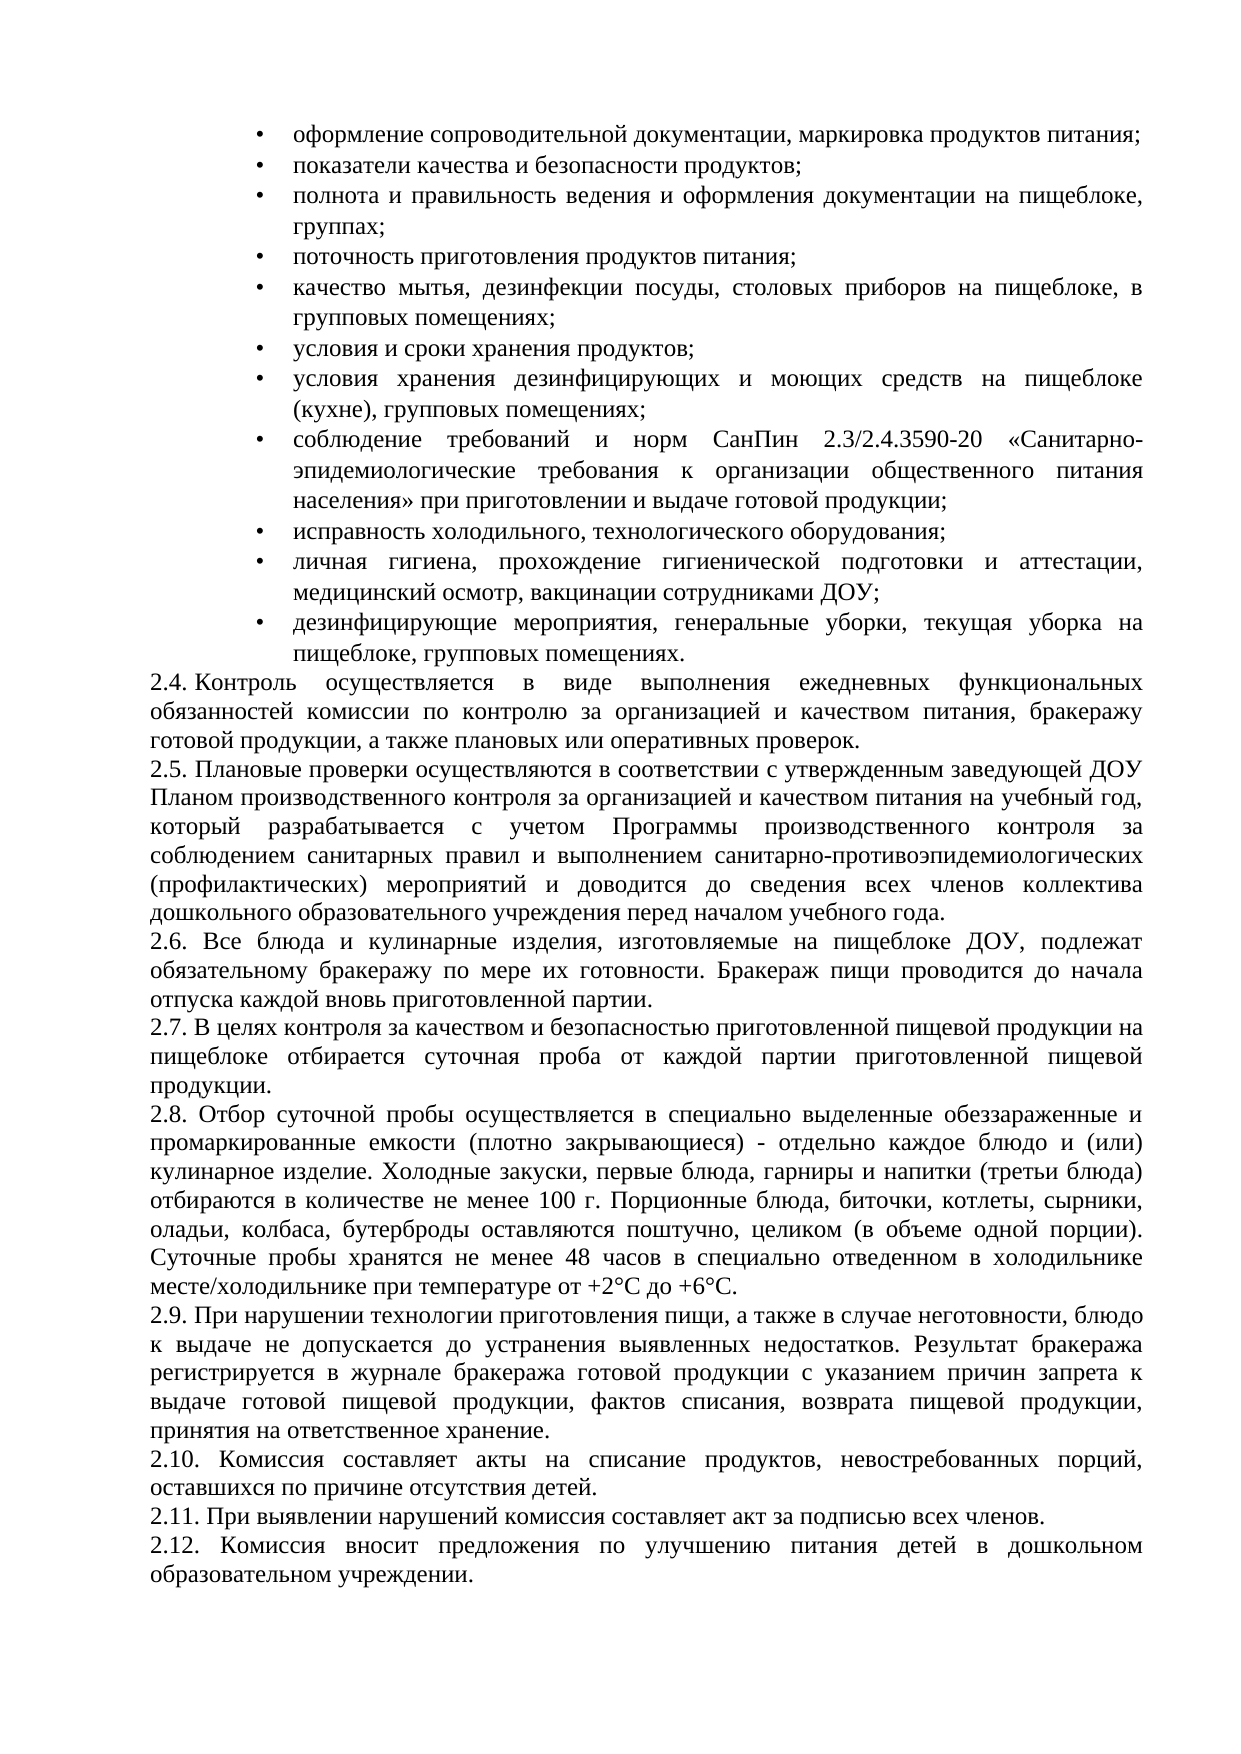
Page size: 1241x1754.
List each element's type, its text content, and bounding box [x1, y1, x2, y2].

text 2.5. Плановые проверки осуществляются в соответствии с утвержденным заведующей ДОУ Планом производственного контроля за организацией и качеством питания на учебный год, который разрабатывается с учетом Программы производственного контроля за соблюдением санитарных правил и выполнением санитарно-противоэпидемиологических (профилактических) мероприятий и доводится до сведения всех членов коллектива дошкольного образовательного учреждения перед началом учебного года. [150, 754, 1144, 926]
text 2.6. Все блюда и кулинарные изделия, изготовляемые на пищеблоке ДОУ, подлежат обязательному бракеражу по мере их готовности. Бракераж пищи проводится до начала отпуска каждой вновь приготовленной партии. [150, 926, 1144, 1012]
subtitle 2.9. При нарушении технологии приготовления пищи, а также в случае неготовности, блюдо к выдаче не допускается до устранения выявленных недостатков. Результат бракеража регистрируется в журнале бракеража готовой продукции с указанием причин запрета к выдаче готовой пищевой продукции, фактов списания, возврата пищевой продукции, принятия на ответственное хранение. [150, 1300, 1144, 1444]
list соблюдение требований и норм СанПин 2.3/2.4.3590-20 «Санитарно- эпидемиологические требования к организации общественного питания населения» при приготовлении и выдаче готовой продукции; [255, 423, 1144, 515]
text 2.7. В целях контроля за качеством и безопасностью приготовленной пищевой продукции на пищеблоке отбирается суточная проба от каждой партии приготовленной пищевой продукции. [150, 1012, 1144, 1099]
text 2.8. Отбор суточной пробы осуществляется в специально выделенные обеззараженные и промаркированные емкости (плотно закрывающиеся) - отдельно каждое блюдо и (или) кулинарное изделие. Холодные закуски, первые блюда, гарниры и напитки (третьи блюда) отбираются в количестве не менее . Порционные блюда, биточки, котлеты, сырники, оладьи, колбаса, бутерброды оставляются поштучно, целиком (в объеме одной порции). Суточные пробы хранятся не менее 48 часов в специально отведенном в холодильнике месте/холодильнике при температуре от +2°С до +6°С. [150, 1099, 1144, 1300]
list Контроль осуществляется в виде выполнения ежедневных функциональных обязанностей комиссии по контролю за организацией и качеством питания, бракеражу готовой продукции, а также плановых или оперативных проверок. [150, 667, 1144, 754]
text 2.12. Комиссия вносит предложения по улучшению питания детей в дошкольном образовательном учреждении. [150, 1530, 1144, 1587]
text 2.10. Комиссия составляет акты на списание продуктов, невостребованных порций, оставшихся по причине отсутствия детей. [150, 1444, 1144, 1501]
list исправность холодильного, технологического оборудования; [255, 515, 1144, 545]
list условия и сроки хранения продуктов; [255, 332, 1144, 362]
text 2.11. При выявлении нарушений комиссия составляет акт за подписью всех членов. [150, 1501, 1144, 1530]
list условия хранения дезинфицирующих и моющих средств на пищеблоке (кухне), групповых помещениях; [255, 362, 1144, 423]
list дезинфицирующие мероприятия, генеральные уборки, текущая уборка на пищеблоке, групповых помещениях. [255, 606, 1144, 667]
list оформление сопроводительной документации, маркировка продуктов питания; [255, 118, 1144, 149]
list показатели качества и безопасности продуктов; [255, 149, 1144, 179]
list качество мытья, дезинфекции посуды, столовых приборов на пищеблоке, в групповых помещениях; [255, 271, 1144, 332]
list личная гигиена, прохождение гигиенической подготовки и аттестации, медицинский осмотр, вакцинации сотрудниками ДОУ; [255, 545, 1144, 606]
list полнота и правильность ведения и оформления документации на пищеблоке, группах; [255, 179, 1144, 240]
list поточность приготовления продуктов питания; [255, 240, 1144, 271]
